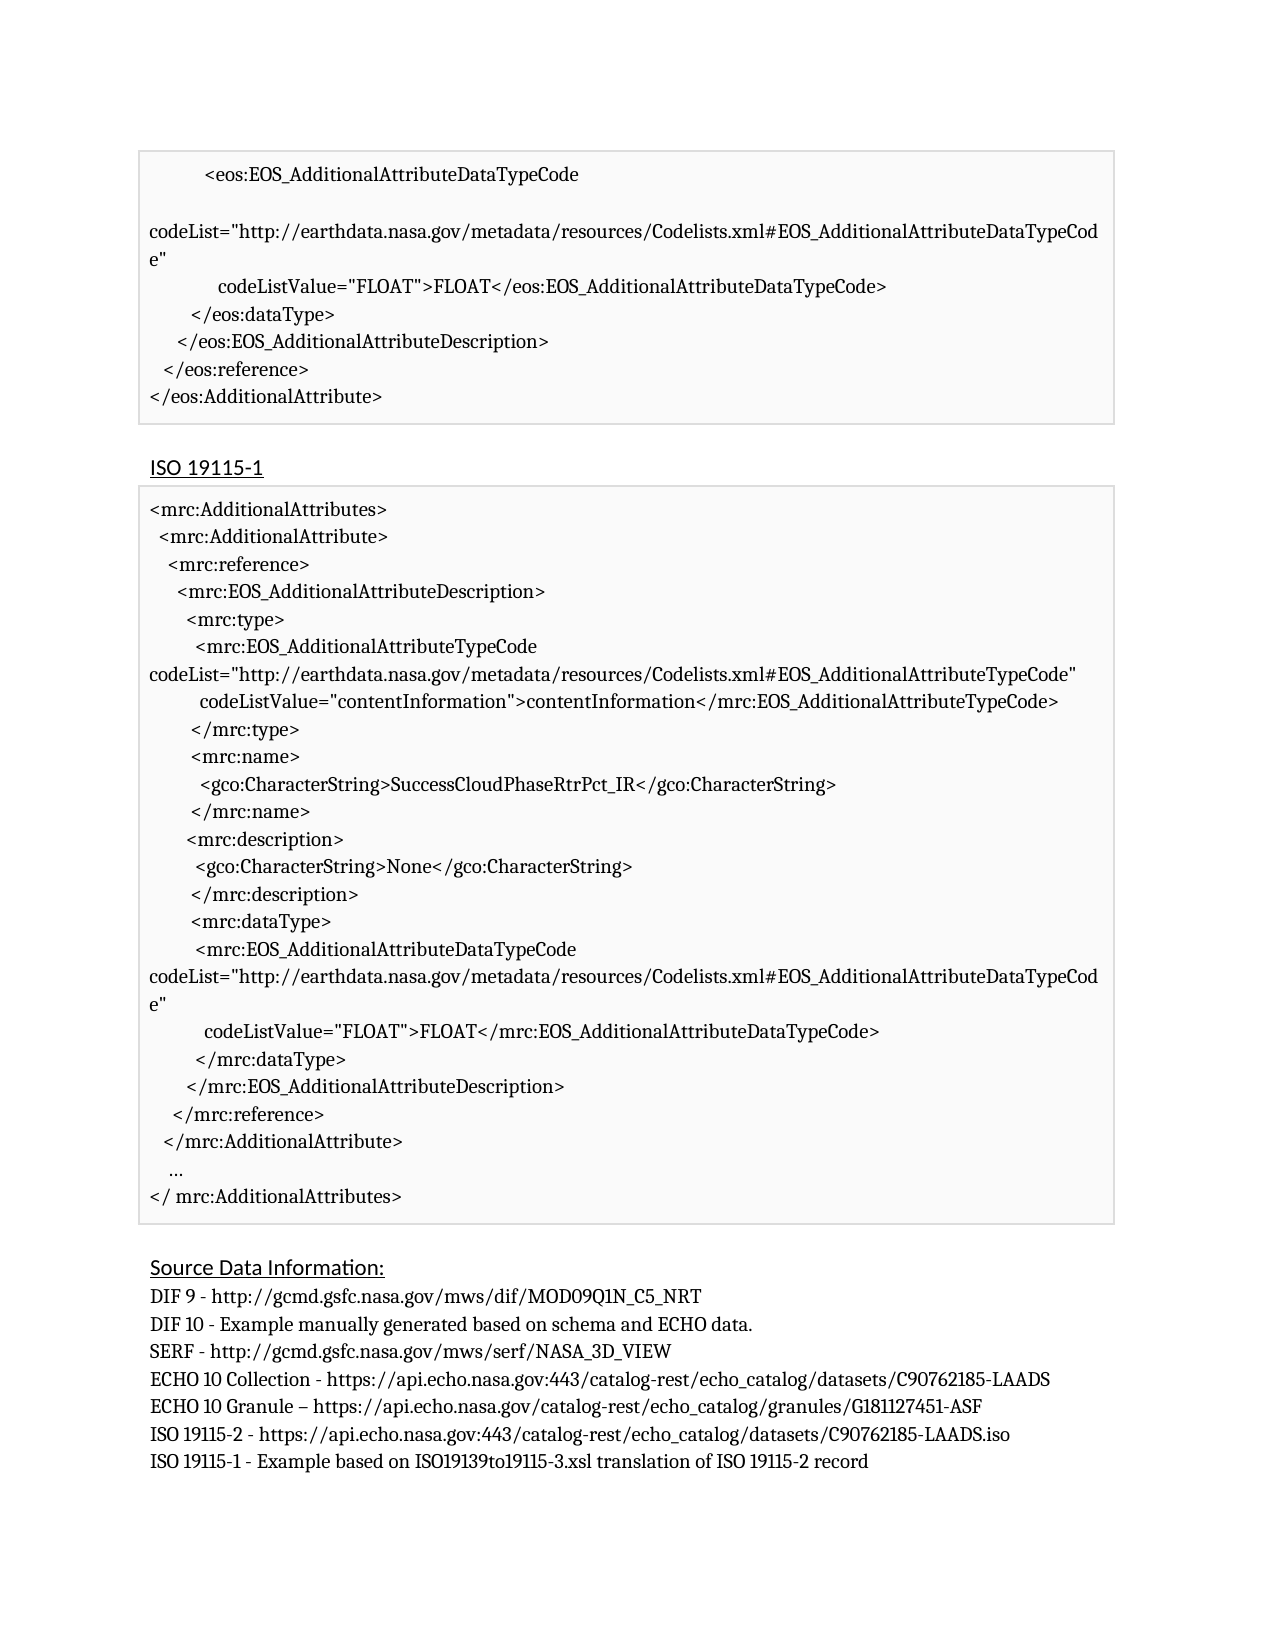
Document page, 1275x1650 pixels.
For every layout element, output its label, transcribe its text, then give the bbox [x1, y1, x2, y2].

text ISO 19115-1 [150, 453, 1125, 481]
text ECHO 10 Collection - https://api.echo.nasa.gov:443/catalog-rest/echo_catalog/datasets/C90762185-LAADS ECHO 10 Granule – https://api.echo.nasa.gov/catalog-rest/echo_catalog/granules/G181127451-ASF [150, 1367, 1125, 1419]
text DIF 9 - http://gcmd.gsfc.nasa.gov/mws/dif/MOD09Q1N_C5_NRT DIF 10 - Example manually generated based on schema and ECHO data. SERF - http://gcmd.gsfc.nasa.gov/mws/serf/NASA_3D_VIEW [150, 1285, 1125, 1364]
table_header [140, 152, 1113, 423]
text Source Data Information: [150, 1253, 1125, 1281]
text ISO 19115-2 - https://api.echo.nasa.gov:443/catalog-rest/echo_catalog/datasets/C90762185-LAADS.iso [150, 1422, 1125, 1446]
text ISO 19115-1 - Example based on ISO19139to19115-3.xsl translation of ISO 19115-2 record [150, 1450, 1125, 1474]
table_header <mrc:AdditionalAttributes> <mrc:AdditionalAttribute> <mrc:reference> <mrc:EOS_AdditionalAttributeDescription> <mrc:type> <mrc:EOS_AdditionalAttributeTypeCode codeList="http://earthdata.nasa.gov/metadata/resources/Codelists.xml#EOS_AdditionalAttributeTypeCode" codeListValue="contentInformation">contentInformation</mrc:EOS_AdditionalAttributeTypeCode> </mrc:type> <mrc:name> <gco:CharacterString>SuccessCloudPhaseRtrPct_IR</gco:CharacterString> </mrc:name> <mrc:description> <gco:CharacterString>None</gco:CharacterString> </mrc:description> <mrc:dataType> <mrc:EOS_AdditionalAttributeDataTypeCode codeList="http://earthdata.nasa.gov/metadata/resources/Codelists.xml#EOS_AdditionalAttributeDataTypeCode" codeListValue="FLOAT">FLOAT</mrc:EOS_AdditionalAttributeDataTypeCode> </mrc:dataType> </mrc:EOS_AdditionalAttributeDescription> </mrc:reference> </mrc:AdditionalAttribute> … </ mrc:AdditionalAttributes> [140, 487, 1113, 1223]
